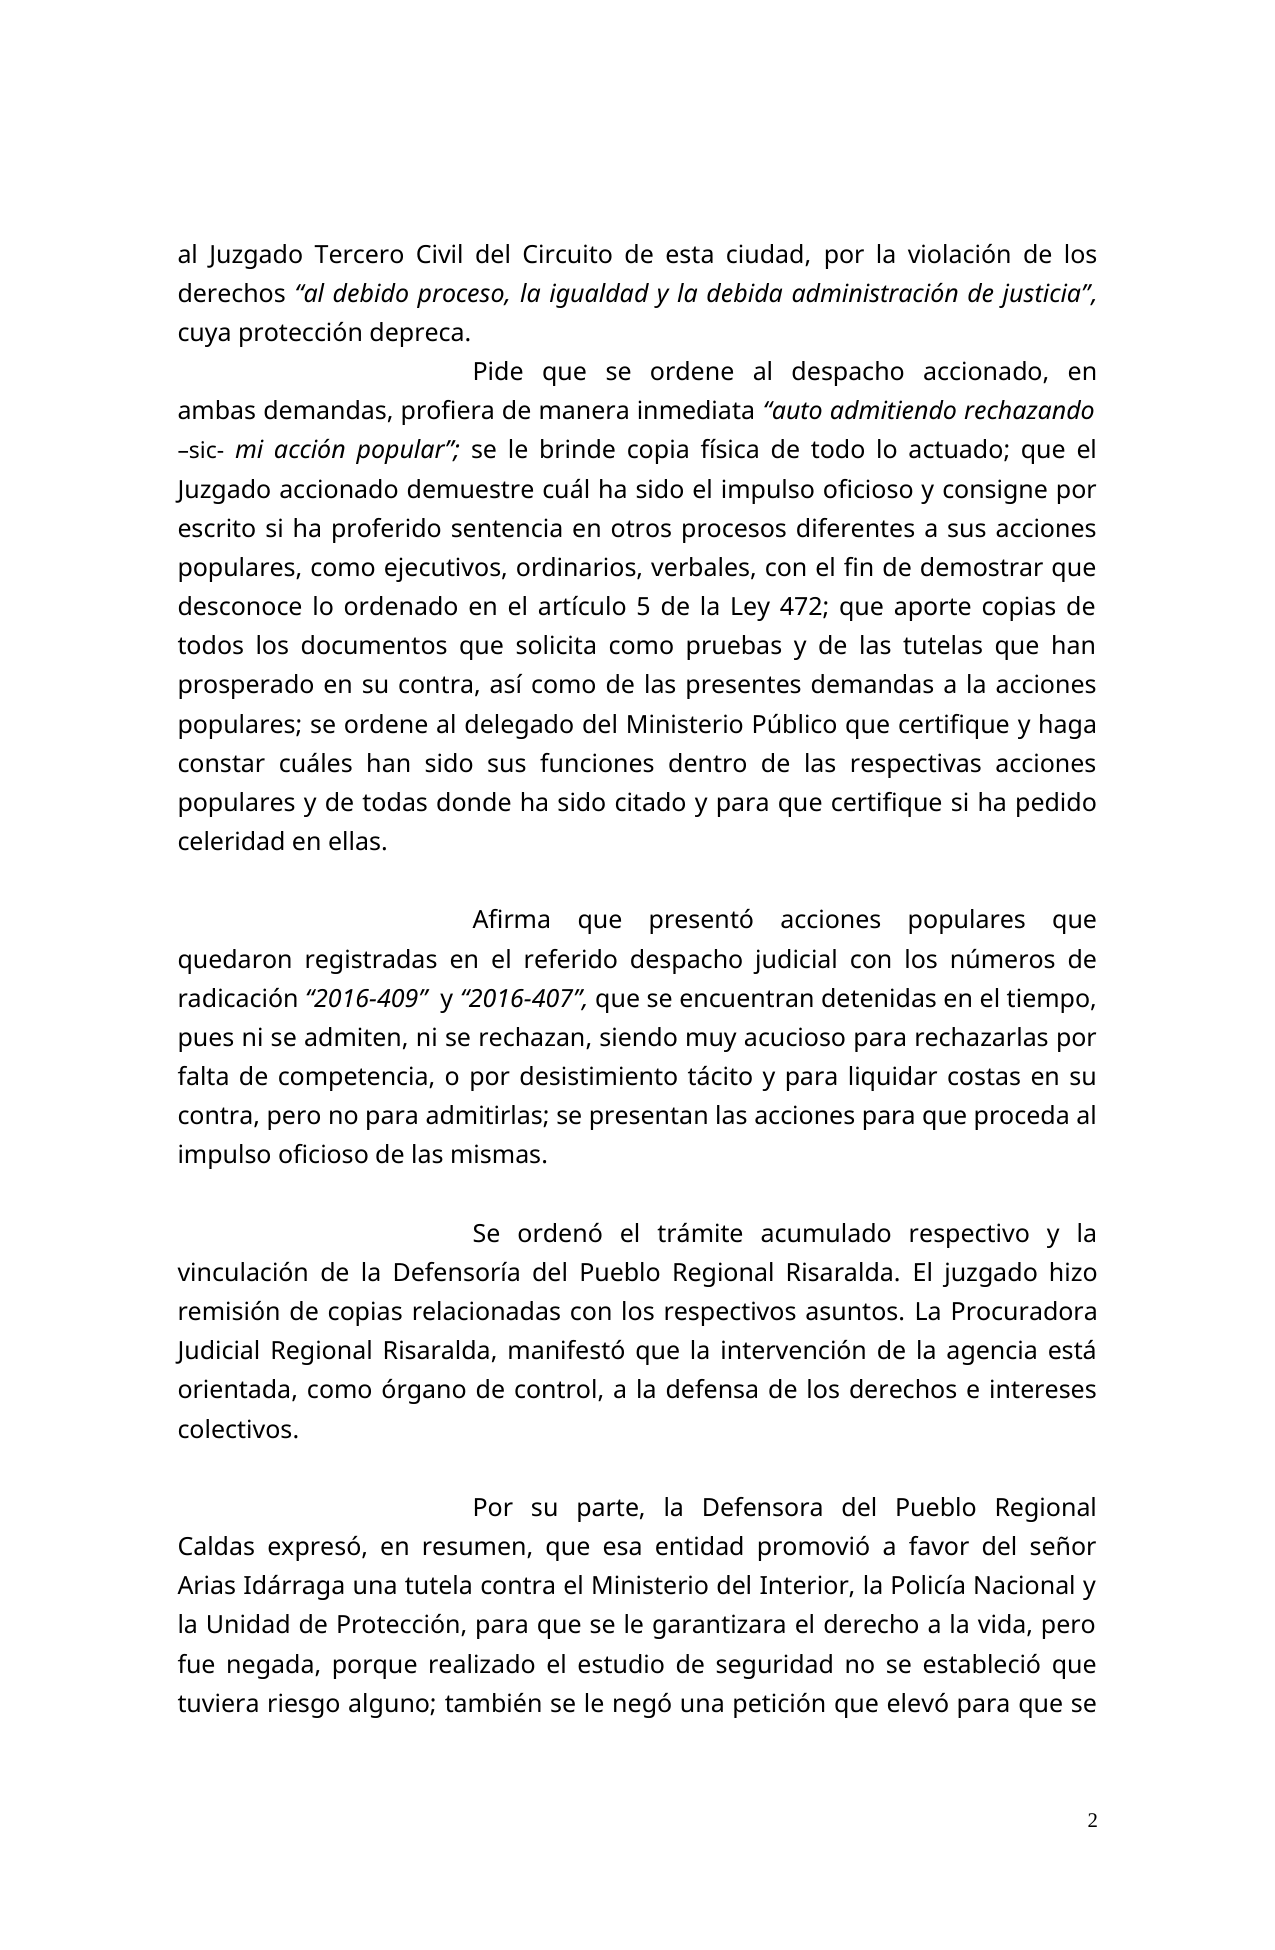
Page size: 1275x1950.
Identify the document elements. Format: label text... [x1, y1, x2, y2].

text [177, 1489, 1098, 1719]
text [177, 236, 1098, 349]
text Afirma que presentó acciones populares que quedaron registradas en el referido despacho judicial con los números de radicación “2016-409” y “2016-407”, que se encuentran detenidas en el tiempo, pues ni se admiten, ni se rechazan, siendo muy acucioso para rechazarlas por falta de competencia, o por desistimiento tácito y para liquidar costas en su contra, pero no para admitirlas; se presentan las acciones para que proceda al impulso oficioso de las mismas. [177, 902, 1098, 1171]
text Se ordenó el trámite acumulado respectivo y la vinculación de la Defensoría del Pueblo Regional Risaralda. El juzgado hizo remisión de copias relacionadas con los respectivos asuntos. La Procuradora Judicial Regional Risaralda, manifestó que la intervención de la agencia está orientada, como órgano de control, a la defensa de los derechos e intereses colectivos. [177, 1215, 1098, 1445]
text Pide que se ordene al despacho accionado, en ambas demandas, profiera de manera inmediata “auto admitiendo rechazando –sic- mi acción popular”; se le brinde copia física de todo lo actuado; que el Juzgado accionado demuestre cuál ha sido el impulso oficioso y consigne por escrito si ha proferido sentencia en otros procesos diferentes a sus acciones populares, como ejecutivos, ordinarios, verbales, con el fin de demostrar que desconoce lo ordenado en el artículo 5 de la Ley 472; que aporte copias de todos los documentos que solicita como pruebas y de las tutelas que han prosperado en su contra, así como de las presentes demandas a la acciones populares; se ordene al delegado del Ministerio Público que certifique y haga constar cuáles han sido sus funciones dentro de las respectivas acciones populares y de todas donde ha sido citado y para que certifique si ha pedido celeridad en ellas. [177, 354, 1098, 858]
